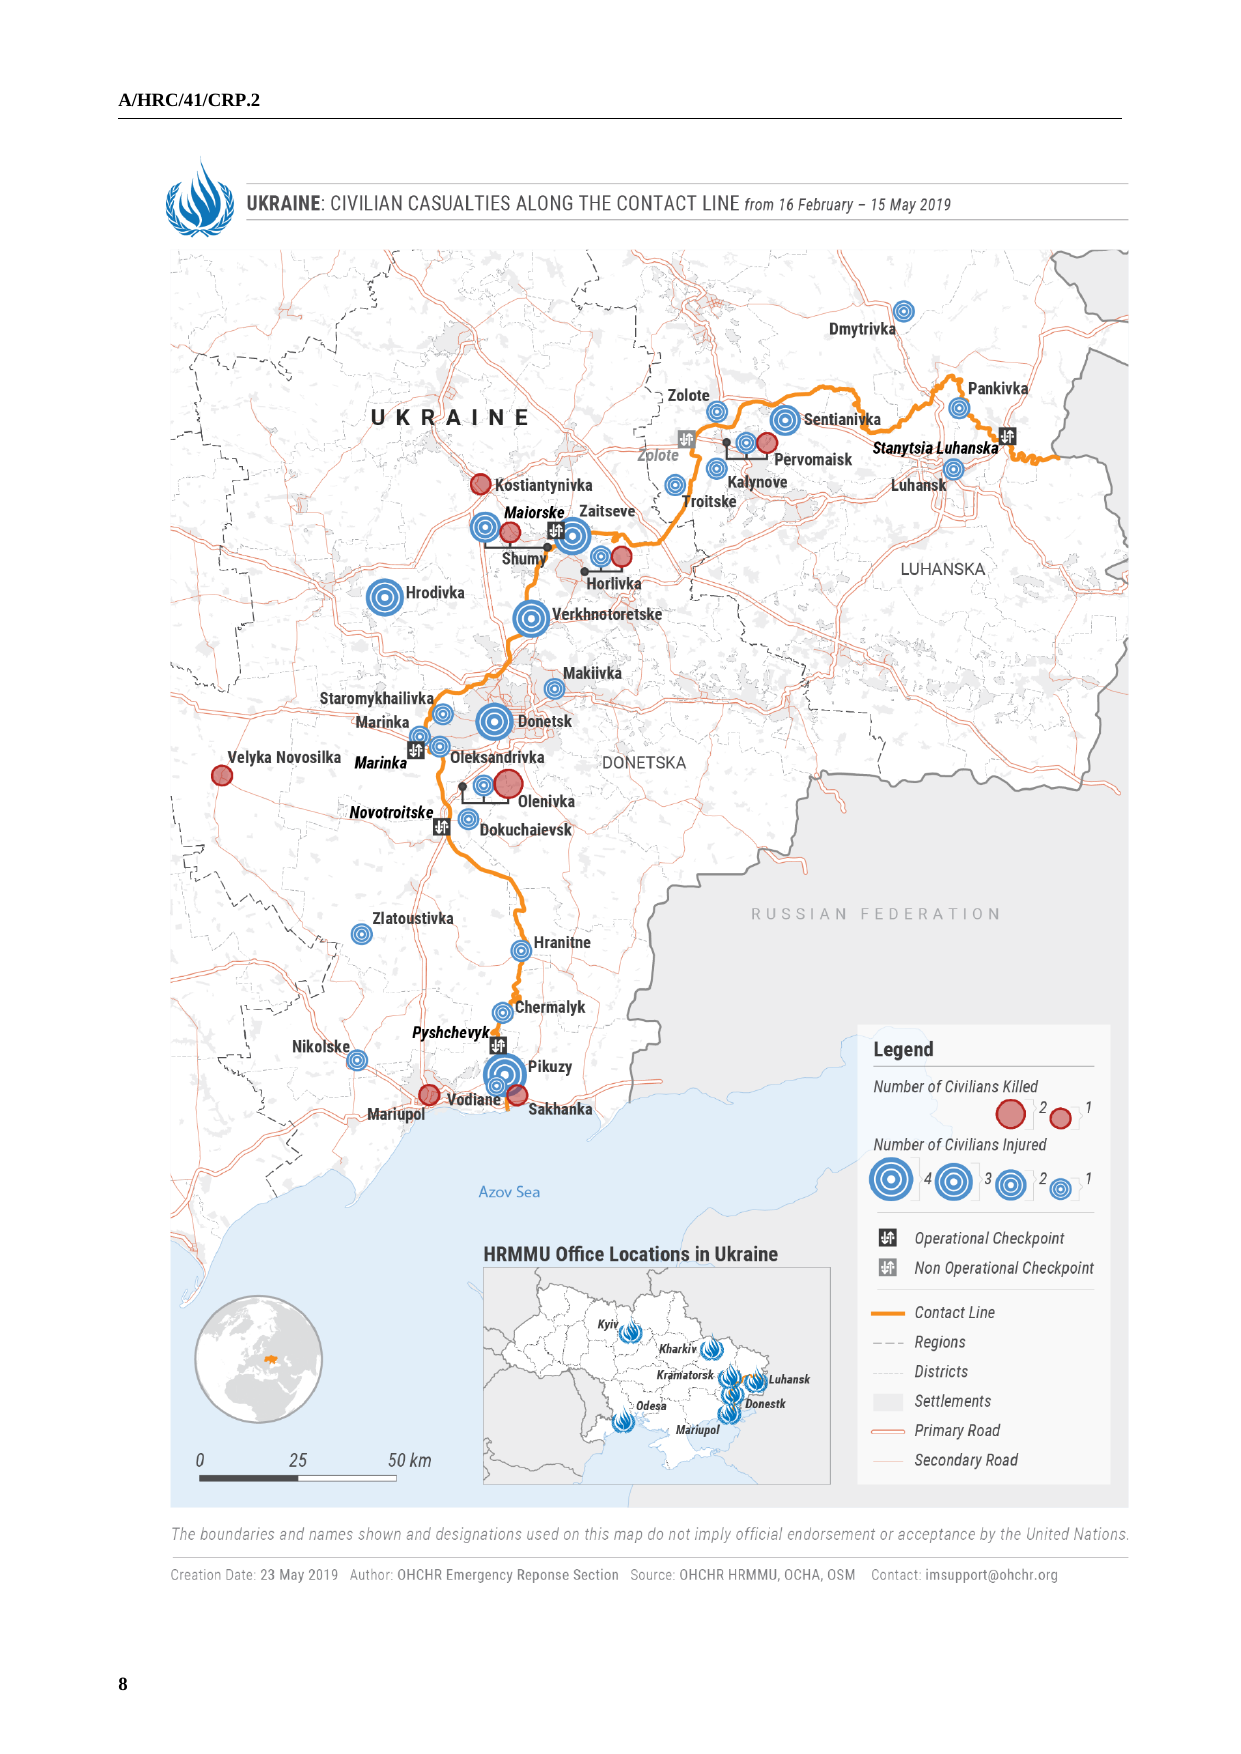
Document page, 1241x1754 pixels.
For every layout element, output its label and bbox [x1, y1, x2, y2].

picture [147, 147, 1151, 1601]
